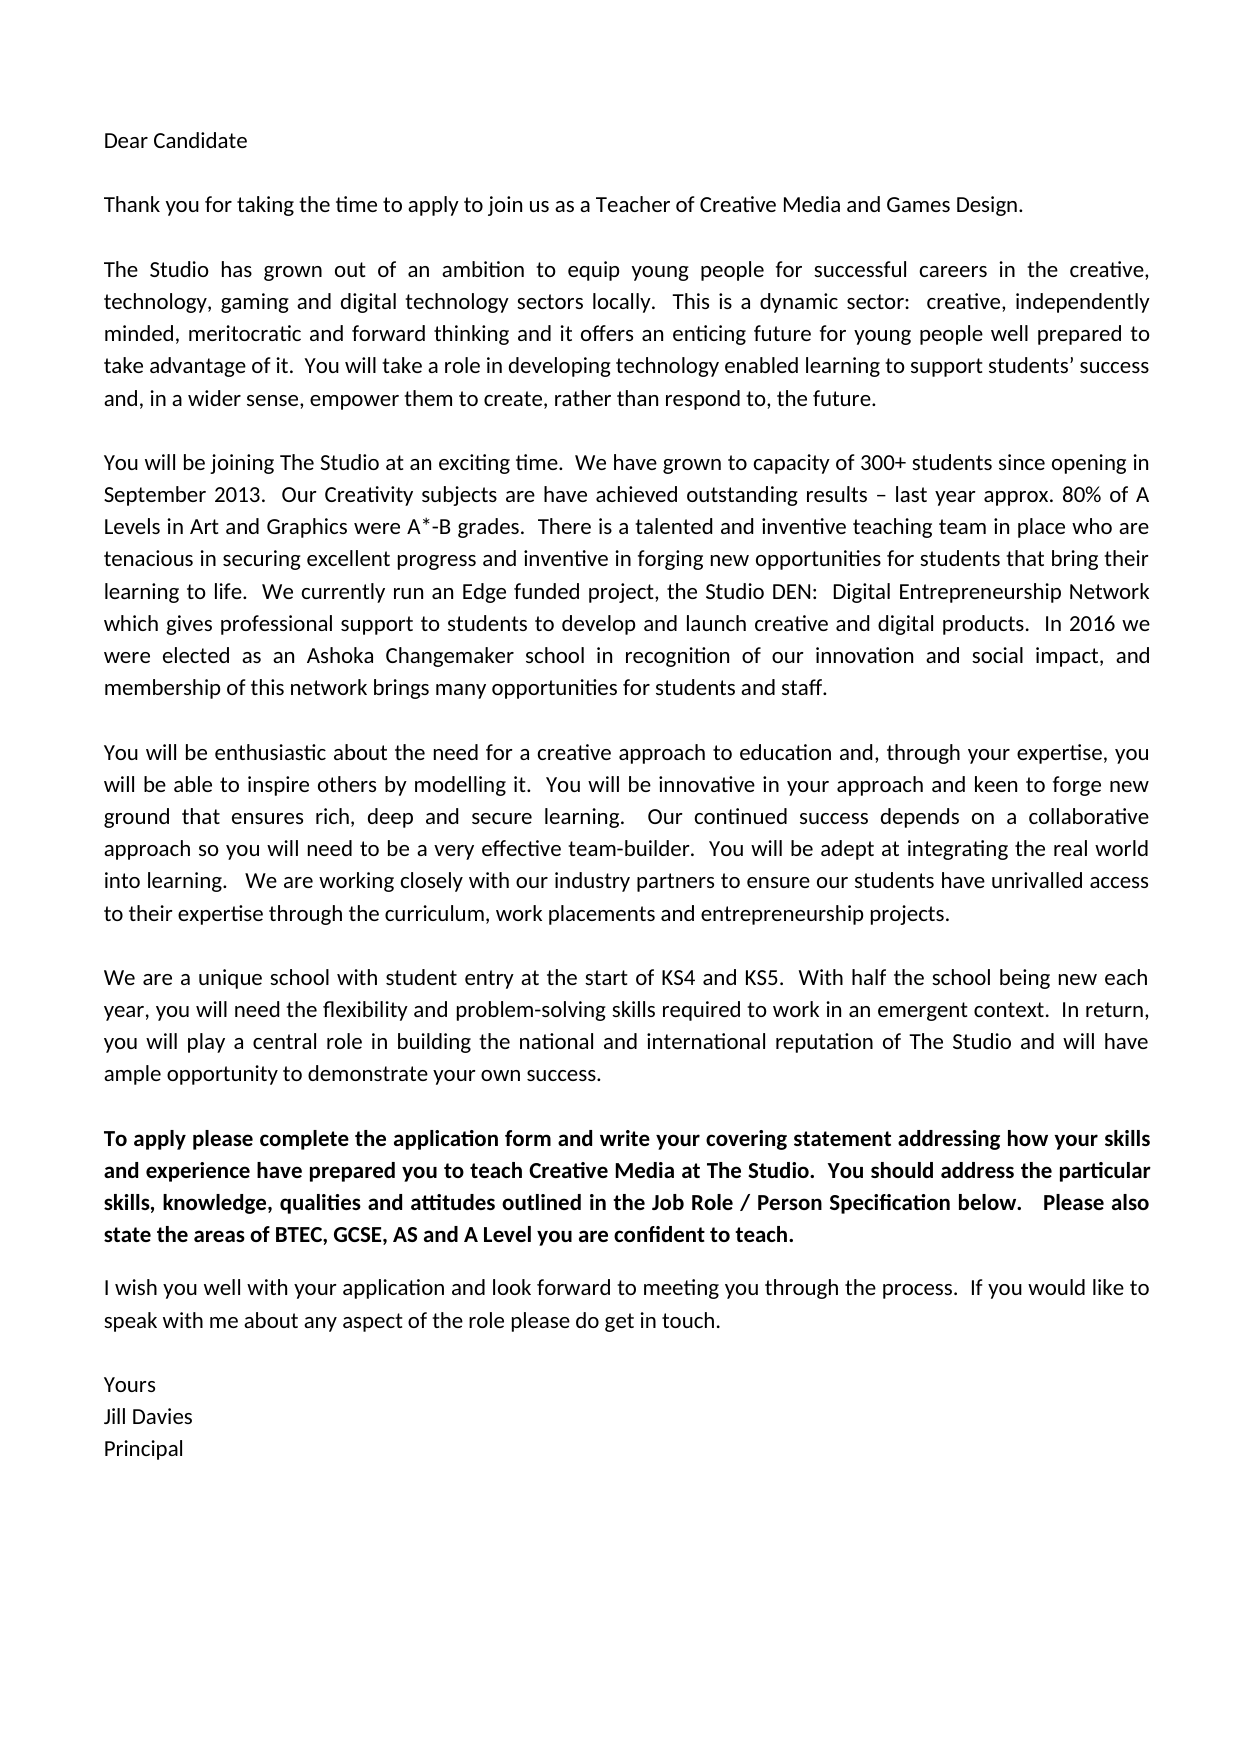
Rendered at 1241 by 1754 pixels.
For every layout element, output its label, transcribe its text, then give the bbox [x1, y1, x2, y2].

text You will be enthusiastic about the need for a creative approach to education and, through your expertise, you will be able to inspire others by modelling it. You will be innovative in your approach and keen to forge new ground that ensures rich, deep and secure learning. Our continued success depends on a collaborative approach so you will need to be a very effective team-builder. You will be adept at integrating the real world into learning. We are working closely with our industry partners to ensure our students have unrivalled access to their expertise through the curriculum, work placements and entrepreneurship projects. [103, 738, 1152, 927]
text Thank you for taking the time to apply to join us as a Teacher of Creative Media and Games Design. [103, 191, 1152, 218]
text We are a unique school with student entry at the start of KS4 and KS5. With half the school being new each year, you will need the flexibility and problem-solving skills required to work in an emergent context. In return, you will play a central role in building the national and international reputation of The Studio and will have ample opportunity to demonstrate your own success. [103, 963, 1152, 1088]
text To apply please complete the application form and write your covering statement addressing how your skills and experience have prepared you to teach Creative Media at The Studio. You should address the particular skills, knowledge, qualities and attitudes outlined in the Job Role / Person Specification below. Please also state the areas of BTEC, GCSE, AS and A Level you are confident to teach. [103, 1124, 1152, 1248]
text Principal [103, 1434, 1152, 1462]
text I wish you well with your application and look forward to meeting you through the process. If you would like to speak with me about any aspect of the role please do get in touch. [103, 1273, 1152, 1334]
text Dear Candidate [103, 126, 1152, 154]
text The Studio has grown out of an ambition to equip young people for successful careers in the creative, technology, gaming and digital technology sectors locally. This is a dynamic sector: creative, independently minded, meritocratic and forward thinking and it offers an enticing future for young people well prepared to take advantage of it. You will take a role in developing technology enabled learning to support students’ success and, in a wider sense, empower them to create, rather than respond to, the future. [103, 255, 1152, 412]
text Jill Davies [103, 1402, 1152, 1430]
text You will be joining The Studio at an exciting time. We have grown to capacity of 300+ students since opening in September 2013. Our Creativity subjects are have achieved outstanding results – last year approx. 80% of A Levels in Art and Graphics were A*-B grades. There is a talented and inventive teaching team in place who are tenacious in securing excellent progress and inventive in forging new opportunities for students that bring their learning to life. We currently run an Edge funded project, the Studio DEN: Digital Entrepreneurship Network which gives professional support to students to develop and launch creative and digital products. In 2016 we were elected as an Ashoka Changemaker school in recognition of our innovation and social impact, and membership of this network brings many opportunities for students and staff. [103, 448, 1152, 701]
text Yours [103, 1370, 1152, 1398]
